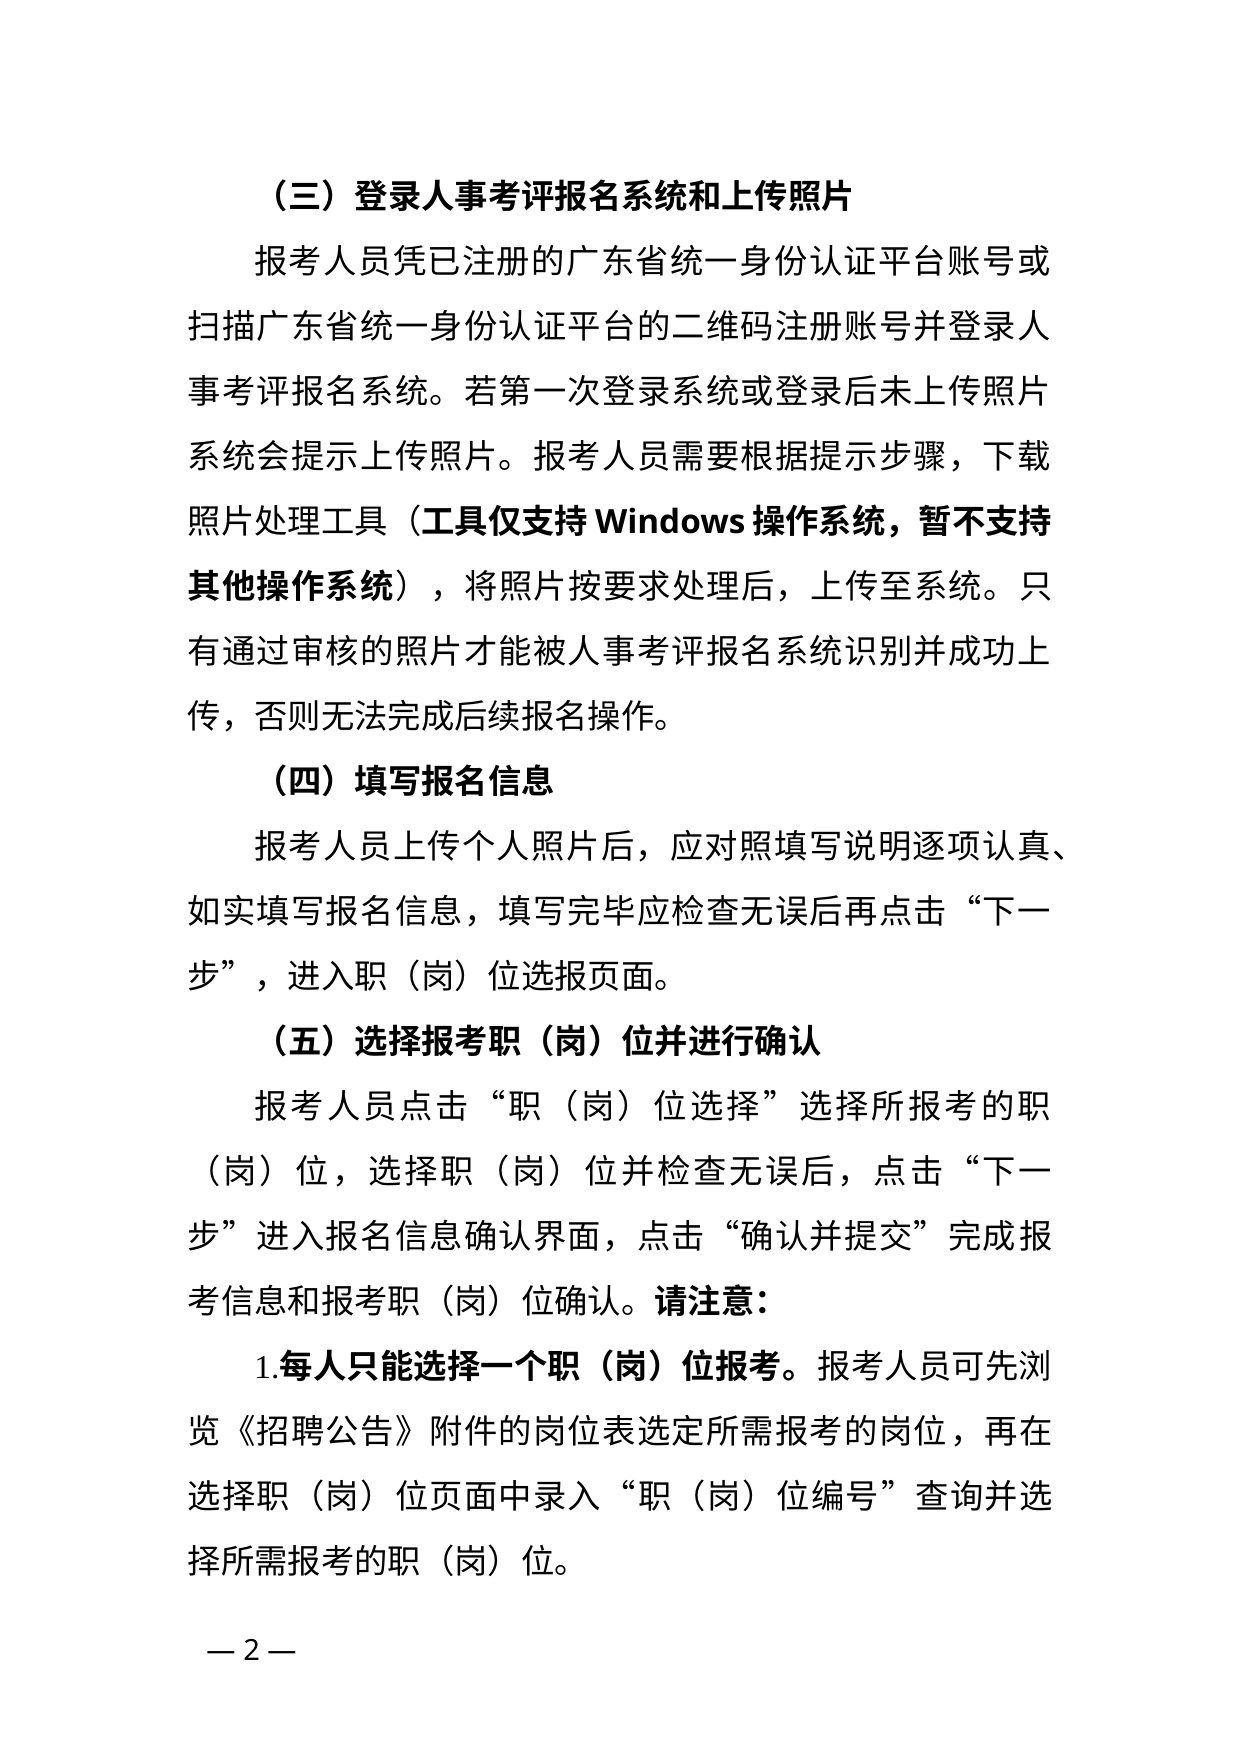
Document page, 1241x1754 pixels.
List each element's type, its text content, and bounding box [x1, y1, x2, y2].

text 报考人员凭已注册的广东省统一身份认证平台账号或扫描广东省统一身份认证平台的二维码注册账号并登录人事考评报名系统。若第一次登录系统或登录后未上传照片，系统会提示上传照片。报考人员需要根据提示步骤，下载照片处理工具（工具仅支持Windows操作系统，暂不支持其他操作系统），将照片按要求处理后，上传至系统。只有通过审核的照片才能被人事考评报名系统识别并成功上传，否则无法完成后续报名操作。 [187, 227, 1053, 747]
text （四）填写报名信息 [187, 747, 1053, 812]
text （五）选择报考职（岗）位并进行确认 [187, 1007, 1053, 1072]
text （三）登录人事考评报名系统和上传照片 [187, 162, 1053, 227]
text 报考人员点击“职（岗）位选择”选择所报考的职（岗）位，选择职（岗）位并检查无误后，点击“下一步”进入报名信息确认界面，点击“确认并提交”完成报考信息和报考职（岗）位确认。请注意： [187, 1072, 1053, 1332]
text 报考人员上传个人照片后，应对照填写说明逐项认真、如实填写报名信息，填写完毕应检查无误后再点击“下一步”，进入职（岗）位选报页面。 [187, 812, 1053, 1007]
text 1.每人只能选择一个职（岗）位报考。报考人员可先浏览《招聘公告》附件的岗位表选定所需报考的岗位，再在选择职（岗）位页面中录入“职（岗）位编号”查询并选择所需报考的职（岗）位。 [187, 1332, 1053, 1592]
